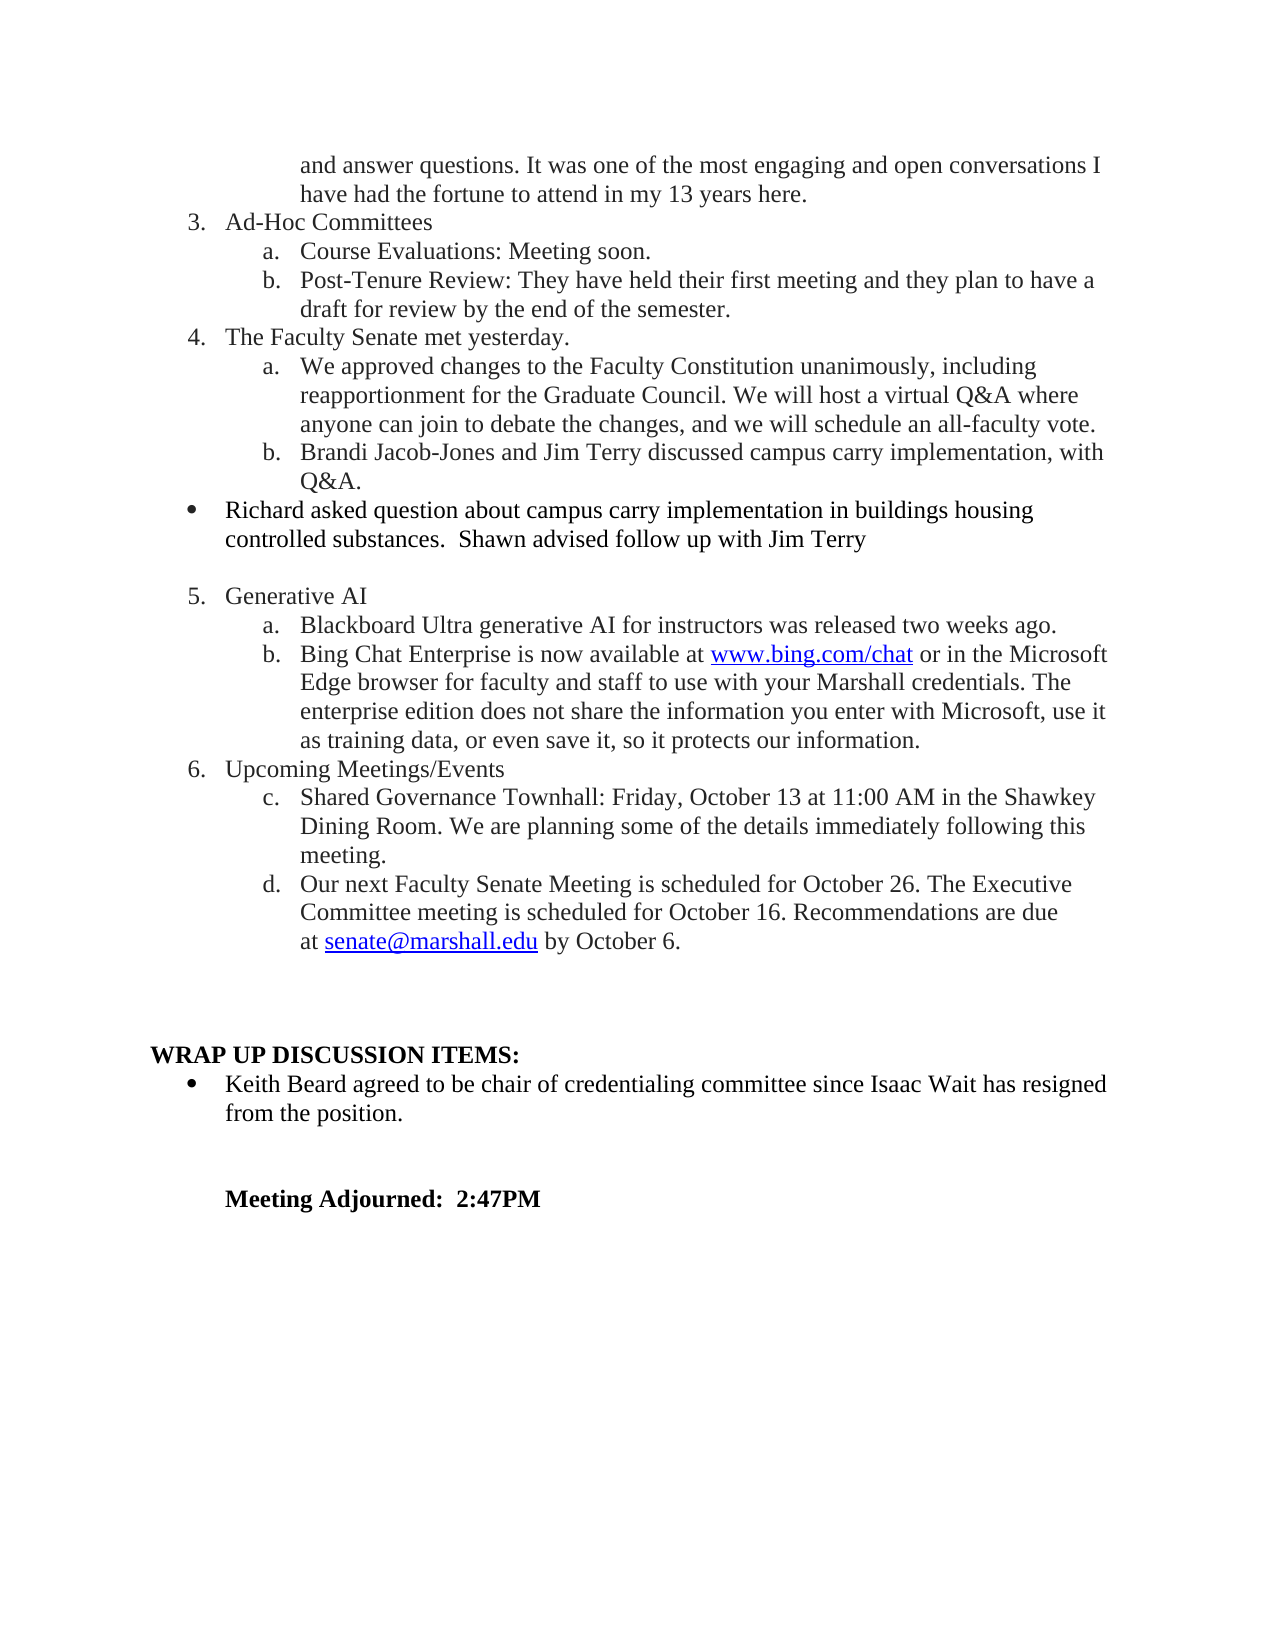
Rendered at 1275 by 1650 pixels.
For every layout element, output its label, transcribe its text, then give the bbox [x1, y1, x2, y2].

list Richard asked question about campus carry implementation in buildings housing controlled substances. Shawn advised follow up with Jim Terry [187, 495, 1125, 552]
list Generative AI [187, 581, 1125, 610]
list Brandi Jacob-Jones and Jim Terry discussed campus carry implementation, with Q&A. [262, 437, 1125, 495]
list Ad-Hoc Committees [187, 207, 1125, 236]
list Bing Chat Enterprise is now available at www.bing.com/chat or in the Microsoft Edge browser for faculty and staff to use with your Marshall credentials. The enterprise edition does not share the information you enter with Microsoft, use it as training data, or even save it, so it protects our information. [262, 639, 1125, 754]
list Keith Beard agreed to be chair of credentialing committee since Isaac Wait has resigned from the position. [187, 1069, 1125, 1127]
list Meeting Adjourned: 2:47PM [225, 1184, 1125, 1213]
list Shared Governance Townhall: Friday, October 13 at 11:00 AM in the Shawkey Dining Room. We are planning some of the details immediately following this meeting. [262, 782, 1125, 869]
list Post-Tenure Review: They have held their first meeting and they plan to have a draft for review by the end of the semester. [262, 265, 1125, 322]
text WRAP UP DISCUSSION ITEMS: [150, 1041, 1125, 1069]
list Upcoming Meetings/Events [187, 754, 1125, 782]
list We approved changes to the Faculty Constitution unanimously, including reapportionment for the Graduate Council. We will host a virtual Q&A where anyone can join to debate the changes, and we will schedule an all-faculty vote. [262, 351, 1125, 437]
list Our next Faculty Senate Meeting is scheduled for October 26. The Executive Committee meeting is scheduled for October 16. Recommendations are due at senate@marshall.edu by October 6. [262, 869, 1125, 955]
list The Faculty Senate met yesterday. [187, 322, 1125, 351]
list Course Evaluations: Meeting soon. [262, 236, 1125, 265]
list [262, 150, 1125, 207]
list Blackboard Ultra generative AI for instructors was released two weeks ago. [262, 610, 1125, 639]
